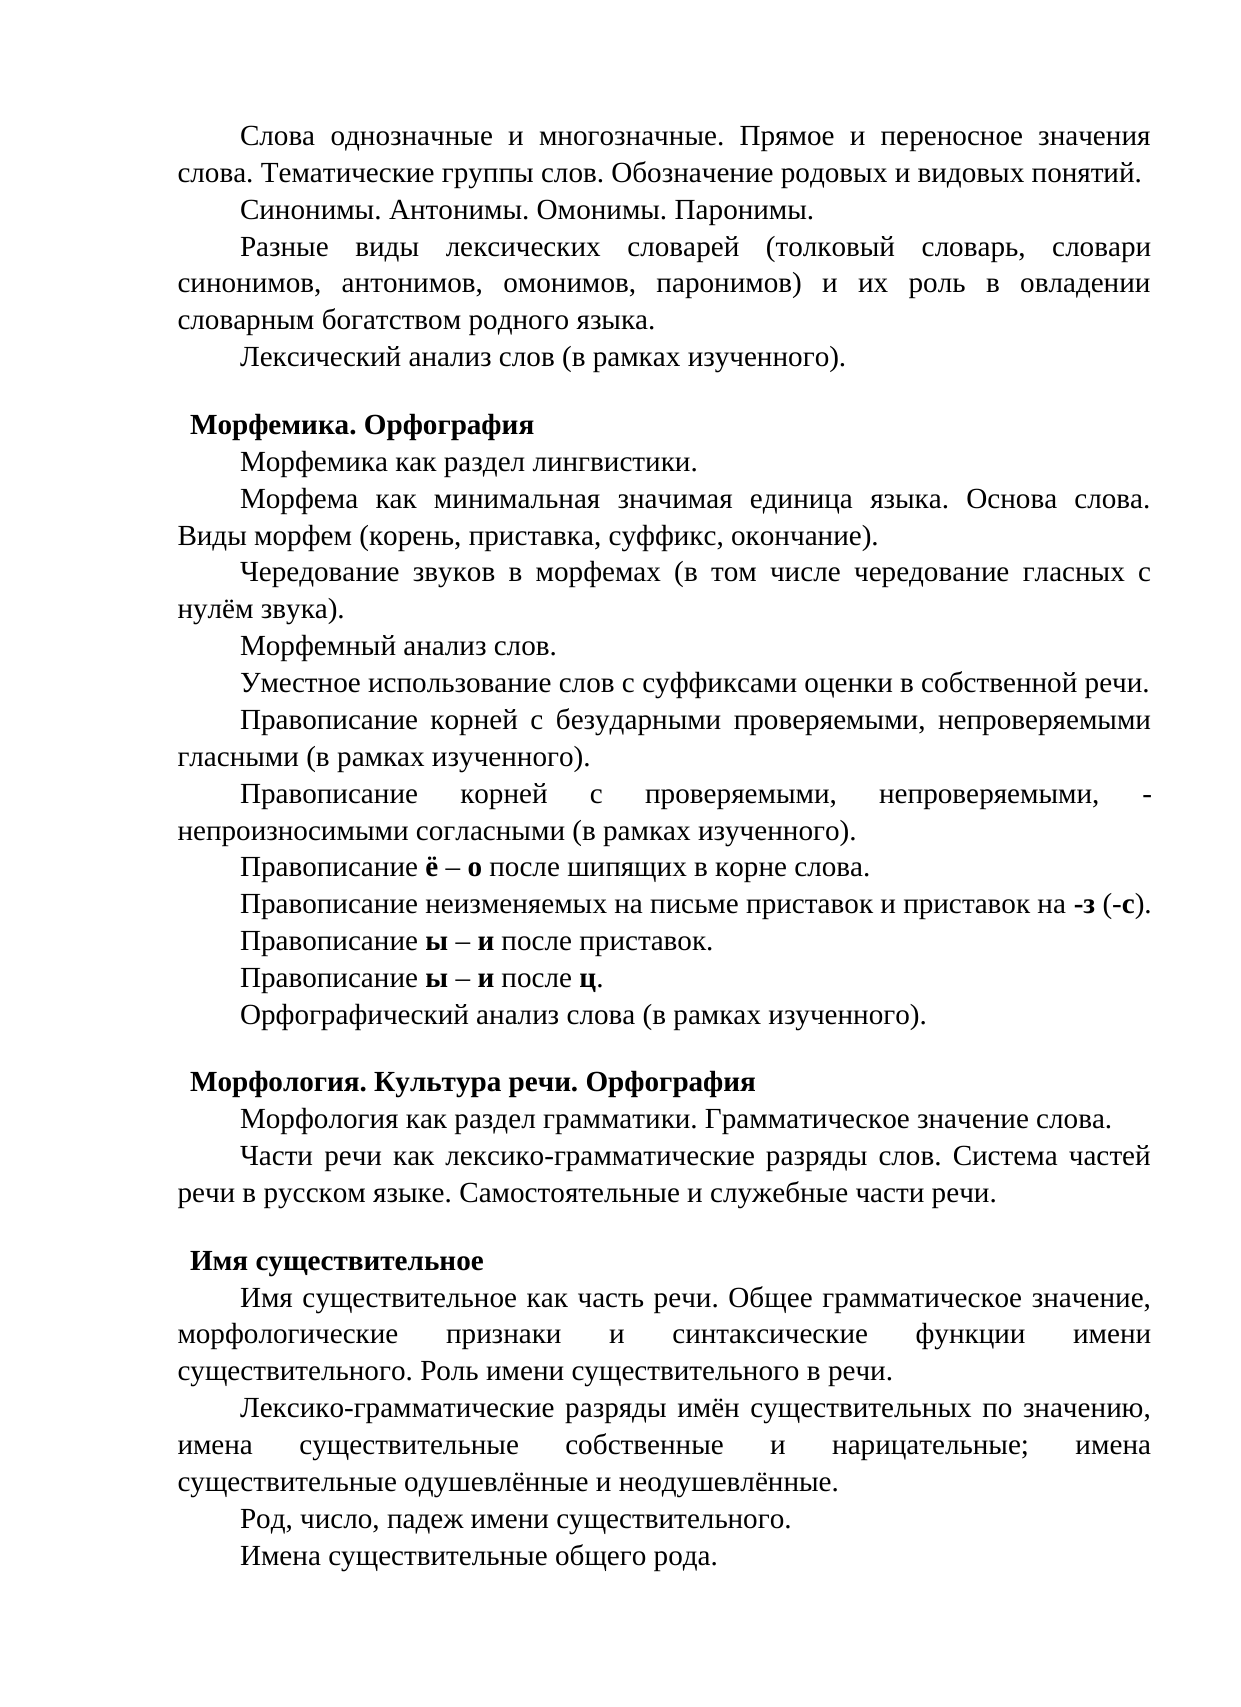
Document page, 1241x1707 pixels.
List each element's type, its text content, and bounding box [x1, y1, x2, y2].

text Морфемика как раздел лингвистики. [177, 444, 1152, 477]
text Правописание ы – и после ц. [177, 960, 1152, 994]
text Имя существительное [190, 1243, 1152, 1276]
text Синонимы. Антонимы. Омонимы. Паронимы. [177, 192, 1152, 225]
text Правописание неизменяемых на письме приставок и приставок на -з (-с). [177, 886, 1152, 920]
text Части речи как лексико-грамматические разряды слов. Система частей речи в русском языке. Самостоятельные и служебные части речи. [177, 1138, 1152, 1209]
text Имена существительные общего рода. [177, 1538, 1152, 1571]
text Морфология как раздел грамматики. Грамматическое значение слова. [177, 1101, 1152, 1135]
text Лексико-грамматические разряды имён существительных по значению, имена существительные собственные и нарицательные; имена существительные одушевлённые и неодушевлённые. [177, 1390, 1152, 1498]
text Уместное использование слов с суффиксами оценки в собственной речи. [177, 665, 1152, 699]
text Правописание ё – о после шипящих в корне слова. [177, 849, 1152, 883]
text Чередование звуков в морфемах (в том числе чередование гласных с нулём звука). [177, 554, 1152, 625]
text Морфология. Культура речи. Орфография [190, 1064, 1152, 1098]
text Правописание корней с безударными проверяемыми, непроверяемыми гласными (в рамках изученного). [177, 702, 1152, 772]
text Морфема как минимальная значимая единица языка. Основа слова. Виды морфем (корень, приставка, суффикс, окончание). [177, 481, 1152, 551]
text Правописание корней с проверяемыми, непроверяемыми, непроизносимыми согласными (в рамках изученного). [177, 776, 1152, 846]
text Морфемика. Орфография [190, 407, 1152, 441]
text Морфемный анализ слов. [177, 628, 1152, 662]
text Правописание ы – и после приставок. [177, 923, 1152, 957]
text Род, число, падеж имени существительного. [177, 1501, 1152, 1534]
text Имя существительное как часть речи. Общее грамматическое значение, морфологические признаки и синтаксические функции имени существительного. Роль имени существительного в речи. [177, 1280, 1152, 1387]
text Разные виды лексических словарей (толковый словарь, словари синонимов, антонимов, омонимов, паронимов) и их роль в овладении словарным богатством родного языка. [177, 229, 1152, 336]
text Лексический анализ слов (в рамках изученного). [177, 339, 1152, 373]
text Слова однозначные и многозначные. Прямое и переносное значения слова. Тематические группы слов. Обозначение родовых и видовых понятий. [177, 118, 1152, 188]
text Орфографический анализ слова (в рамках изученного). [177, 997, 1152, 1031]
